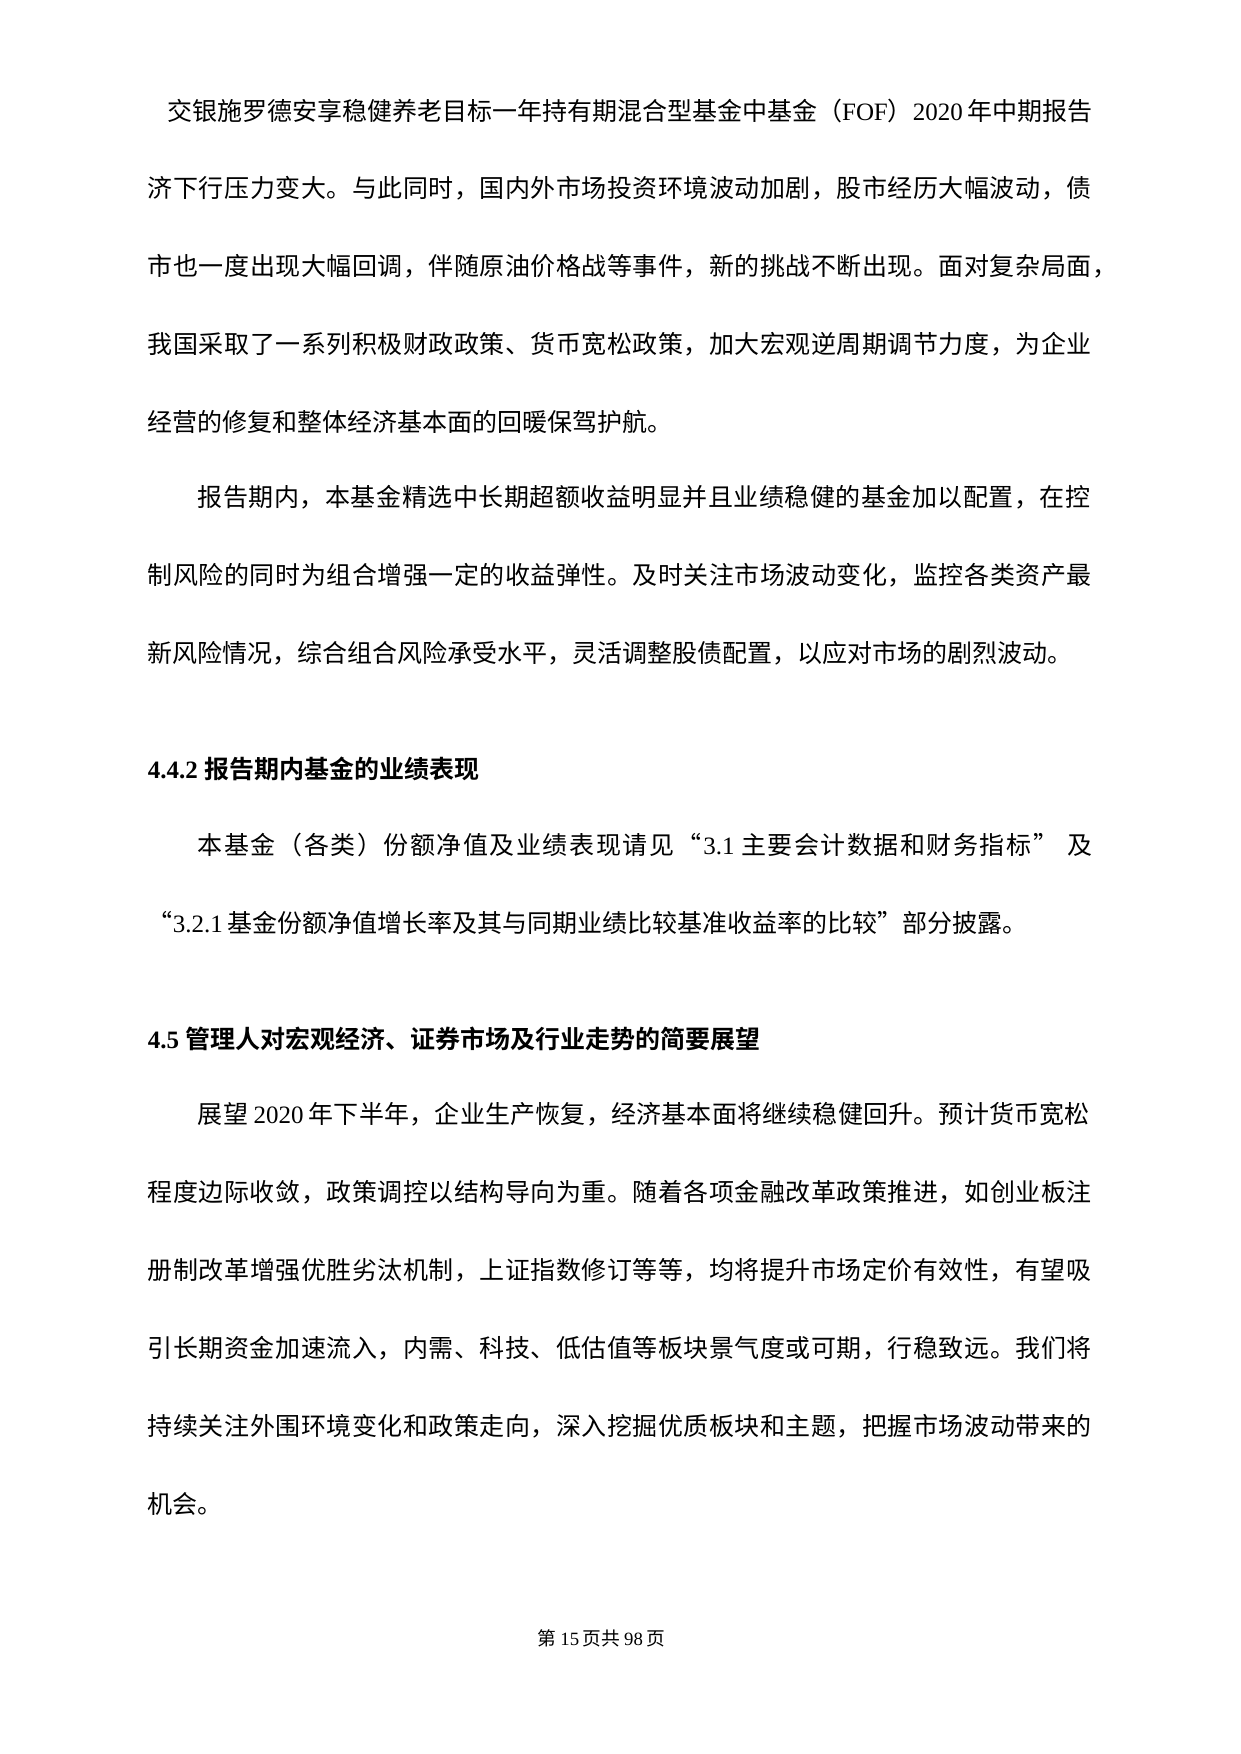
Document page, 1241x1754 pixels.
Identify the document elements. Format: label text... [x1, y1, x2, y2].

text 报告期内，本基金精选中长期超额收益明显并且业绩稳健的基金加以配置，在控制风险的同时为组合增强一定的收益弹性。及时关注市场波动变化，监控各类资产最新风险情况，综合组合风险承受水平，灵活调整股债配置，以应对市场的剧烈波动。 [148, 463, 1092, 684]
text 4.4.2 报告期内基金的业绩表现 [148, 736, 1092, 801]
text 本基金（各类）份额净值及业绩表现请见“3.1主要会计数据和财务指标” 及“3.2.1基金份额净值增长率及其与同期业绩比较基准收益率的比较”部分披露。 [148, 811, 1092, 954]
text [148, 154, 1092, 453]
text 展望2020年下半年，企业生产恢复，经济基本面将继续稳健回升。预计货币宽松程度边际收敛，政策调控以结构导向为重。随着各项金融改革政策推进，如创业板注册制改革增强优胜劣汰机制，上证指数修订等等，均将提升市场定价有效性，有望吸引长期资金加速流入，内需、科技、低估值等板块景气度或可期，行稳致远。我们将持续关注外围环境变化和政策走向，深入挖掘优质板块和主题，把握市场波动带来的机会。 [148, 1080, 1092, 1535]
subtitle 4.5 管理人对宏观经济、证券市场及行业走势的简要展望 [148, 1005, 1092, 1070]
